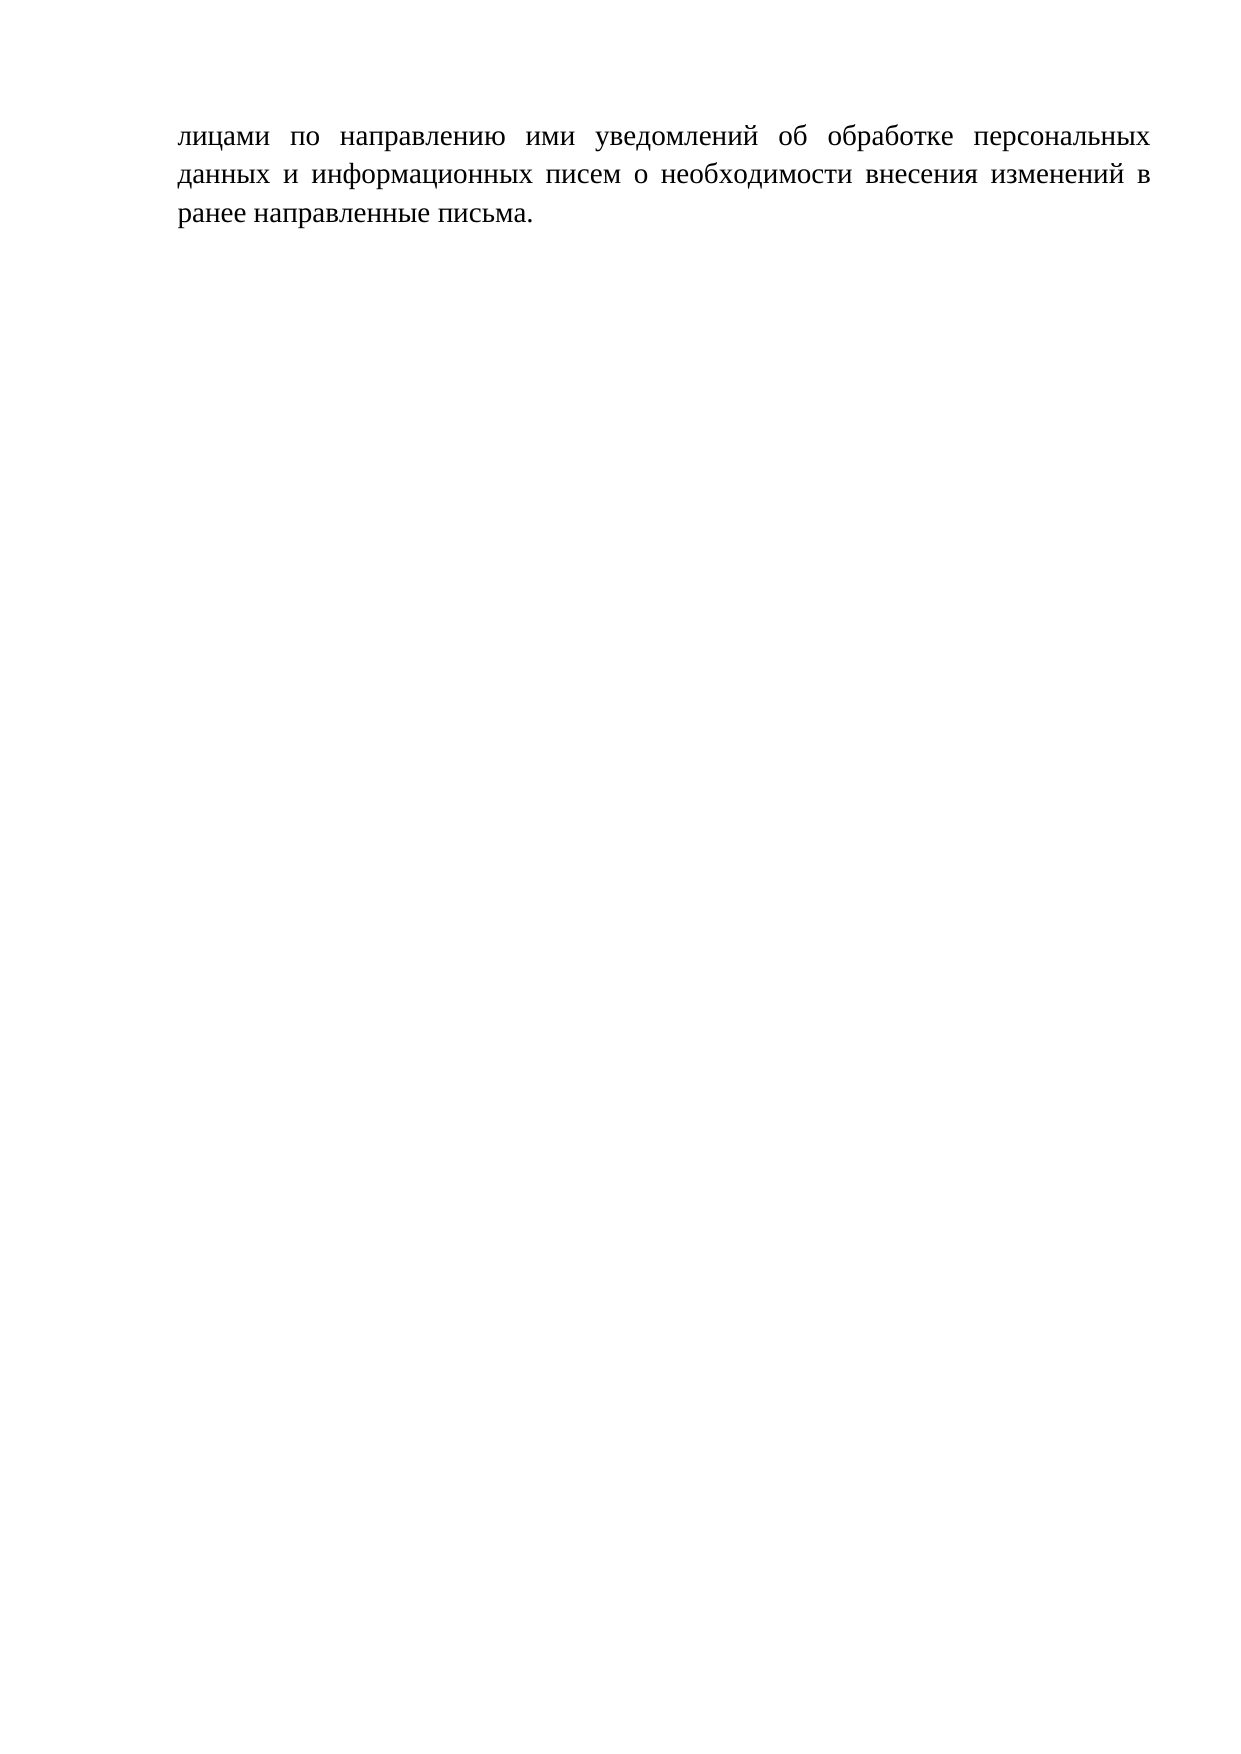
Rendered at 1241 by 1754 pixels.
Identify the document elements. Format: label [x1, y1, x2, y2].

text [177, 118, 1152, 229]
